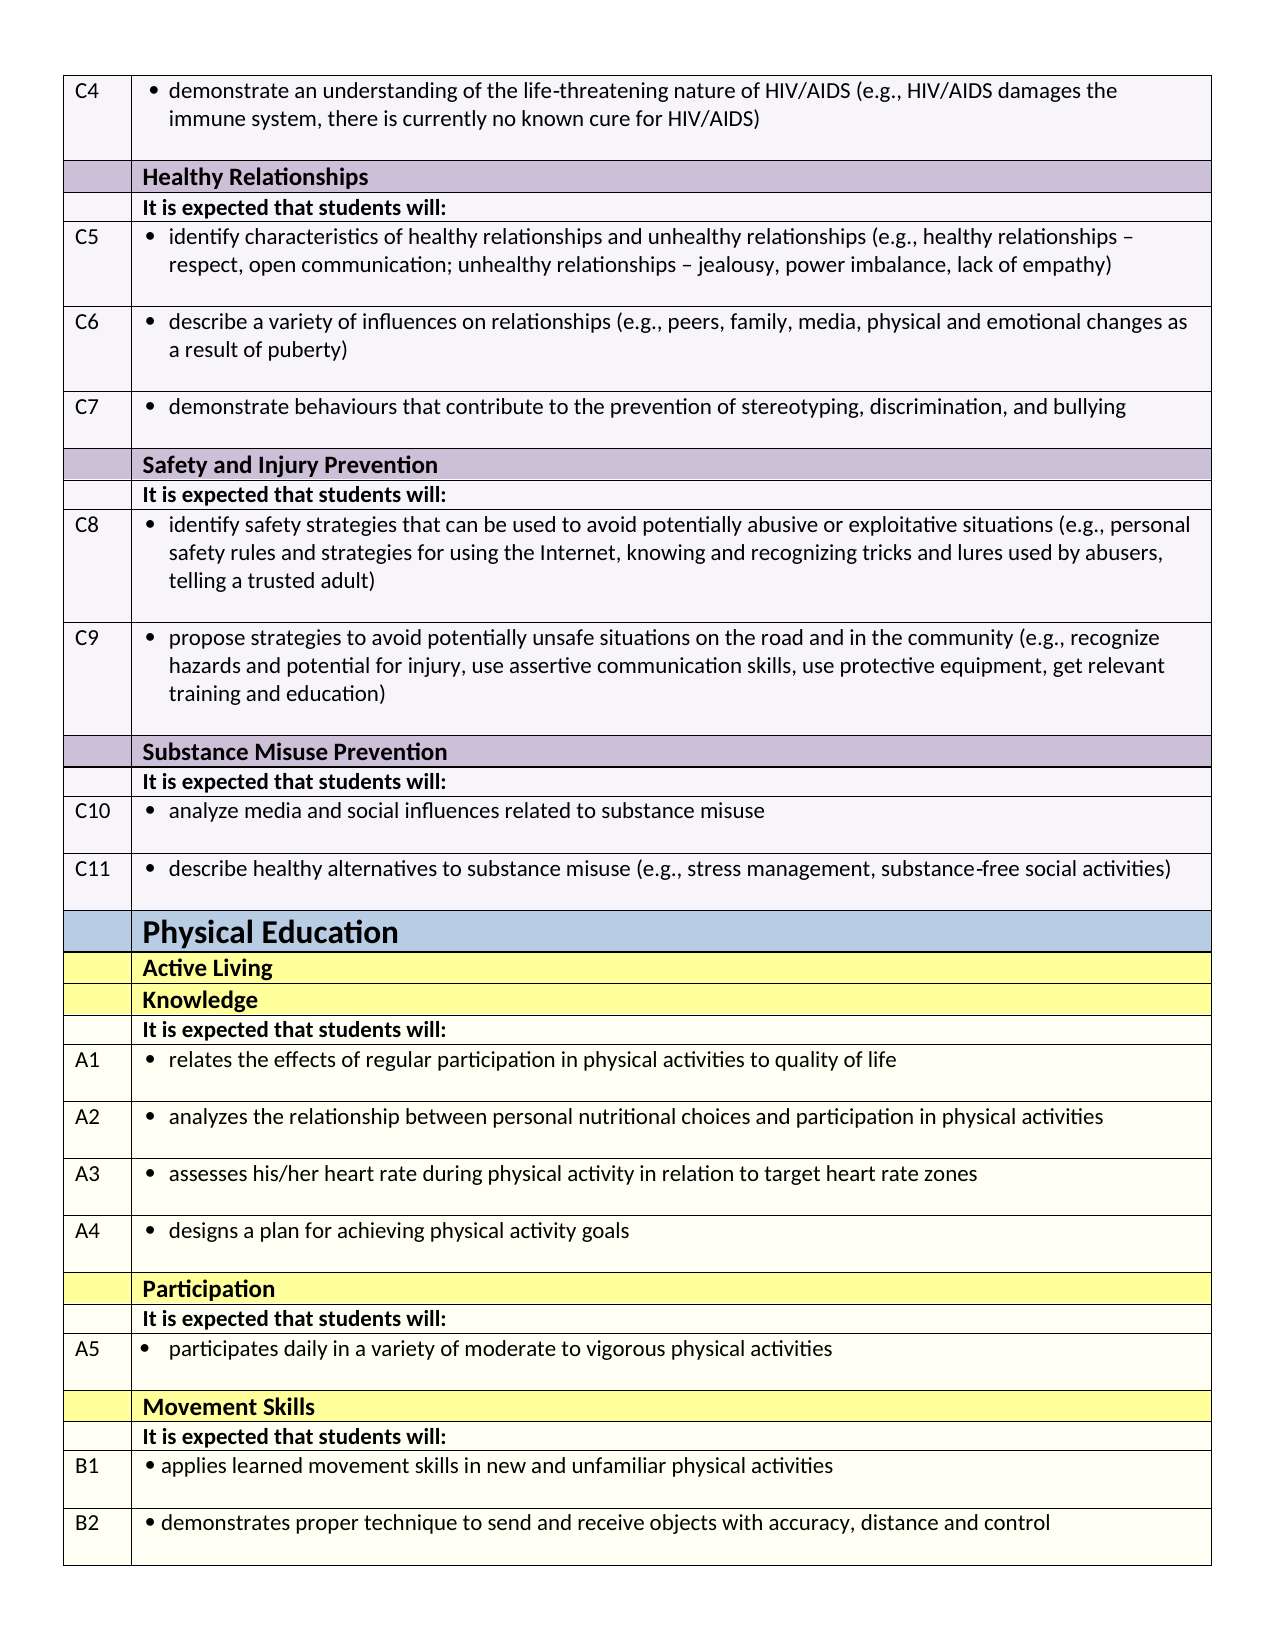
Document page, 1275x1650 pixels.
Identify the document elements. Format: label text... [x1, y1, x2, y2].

table_cell describe healthy alternatives to substance misuse (e.g., stress management, substance‐free social activities) [132, 854, 1211, 910]
table_cell [64, 481, 131, 509]
table_cell Movement Skills [132, 1391, 1211, 1421]
table_cell [64, 161, 131, 192]
table_cell [64, 1422, 131, 1450]
table_cell A3 [64, 1159, 131, 1215]
table_cell demonstrates proper technique to send and receive objects with accuracy, distance and control [132, 1509, 1211, 1564]
table_cell C8 [64, 510, 131, 622]
table_cell describe a variety of influences on relationships (e.g., peers, family, media, physical and emotional changes as a result of puberty) [132, 307, 1211, 391]
table_cell It is expected that students will: [132, 1016, 1211, 1044]
table_cell B2 [64, 1509, 131, 1564]
table_cell Physical Education [132, 911, 1211, 951]
table_cell It is expected that students will: [132, 481, 1211, 509]
table_cell relates the effects of regular participation in physical activities to quality of life [132, 1045, 1211, 1101]
table_cell identify characteristics of healthy relationships and unhealthy relationships (e.g., healthy relationships – respect, open communication; unhealthy relationships – jealousy, power imbalance, lack of empathy) [132, 222, 1211, 306]
table_cell It is expected that students will: [132, 1305, 1211, 1333]
table_cell identify safety strategies that can be used to avoid potentially abusive or exploitative situations (e.g., personal safety rules and strategies for using the Internet, knowing and recognizing tricks and lures used by abusers, telling a trusted adult) [132, 510, 1211, 622]
table_cell [64, 449, 131, 479]
table_cell [64, 768, 131, 796]
table_cell Healthy Relationships [132, 161, 1211, 192]
table_cell demonstrate an understanding of the life‐threatening nature of HIV/AIDS (e.g., HIV/AIDS damages the immune system, there is currently no known cure for HIV/AIDS) [132, 76, 1211, 160]
table_cell assesses his/her heart rate during physical activity in relation to target heart rate zones [132, 1159, 1211, 1215]
table_cell C9 [64, 623, 131, 735]
table_cell Active Living [132, 953, 1211, 983]
table_cell B1 [64, 1451, 131, 1507]
table_cell Knowledge [132, 984, 1211, 1014]
table_cell C10 [64, 797, 131, 853]
table_cell C7 [64, 392, 131, 448]
table_cell analyze media and social influences related to substance misuse [132, 797, 1211, 853]
table_cell Safety and Injury Prevention [132, 449, 1211, 479]
table_cell demonstrate behaviours that contribute to the prevention of stereotyping, discrimination, and bullying [132, 392, 1211, 448]
table_cell A4 [64, 1216, 131, 1272]
table_cell A5 [64, 1334, 131, 1390]
table_cell participates daily in a variety of moderate to vigorous physical activities [132, 1334, 1211, 1390]
table_cell C11 [64, 854, 131, 910]
table_cell [64, 1016, 131, 1044]
table_cell [64, 736, 131, 766]
table_cell Substance Misuse Prevention [132, 736, 1211, 766]
table_cell designs a plan for achieving physical activity goals [132, 1216, 1211, 1272]
table_cell It is expected that students will: [132, 1422, 1211, 1450]
table_cell [64, 953, 131, 983]
table_cell A1 [64, 1045, 131, 1101]
table_cell Participation [132, 1273, 1211, 1303]
table_cell [64, 984, 131, 1014]
table_cell propose strategies to avoid potentially unsafe situations on the road and in the community (e.g., recognize hazards and potential for injury, use assertive communication skills, use protective equipment, get relevant training and education) [132, 623, 1211, 735]
table_cell analyzes the relationship between personal nutritional choices and participation in physical activities [132, 1102, 1211, 1158]
table_cell C5 [64, 222, 131, 306]
table_cell [64, 1391, 131, 1421]
table_cell [64, 1305, 131, 1333]
table_cell [64, 193, 131, 221]
table_cell It is expected that students will: [132, 193, 1211, 221]
table_cell C4 [64, 76, 131, 160]
table_cell A2 [64, 1102, 131, 1158]
table_cell [64, 911, 131, 951]
table_cell applies learned movement skills in new and unfamiliar physical activities [132, 1451, 1211, 1507]
table_cell [64, 1273, 131, 1303]
table_cell C6 [64, 307, 131, 391]
table_cell It is expected that students will: [132, 768, 1211, 796]
